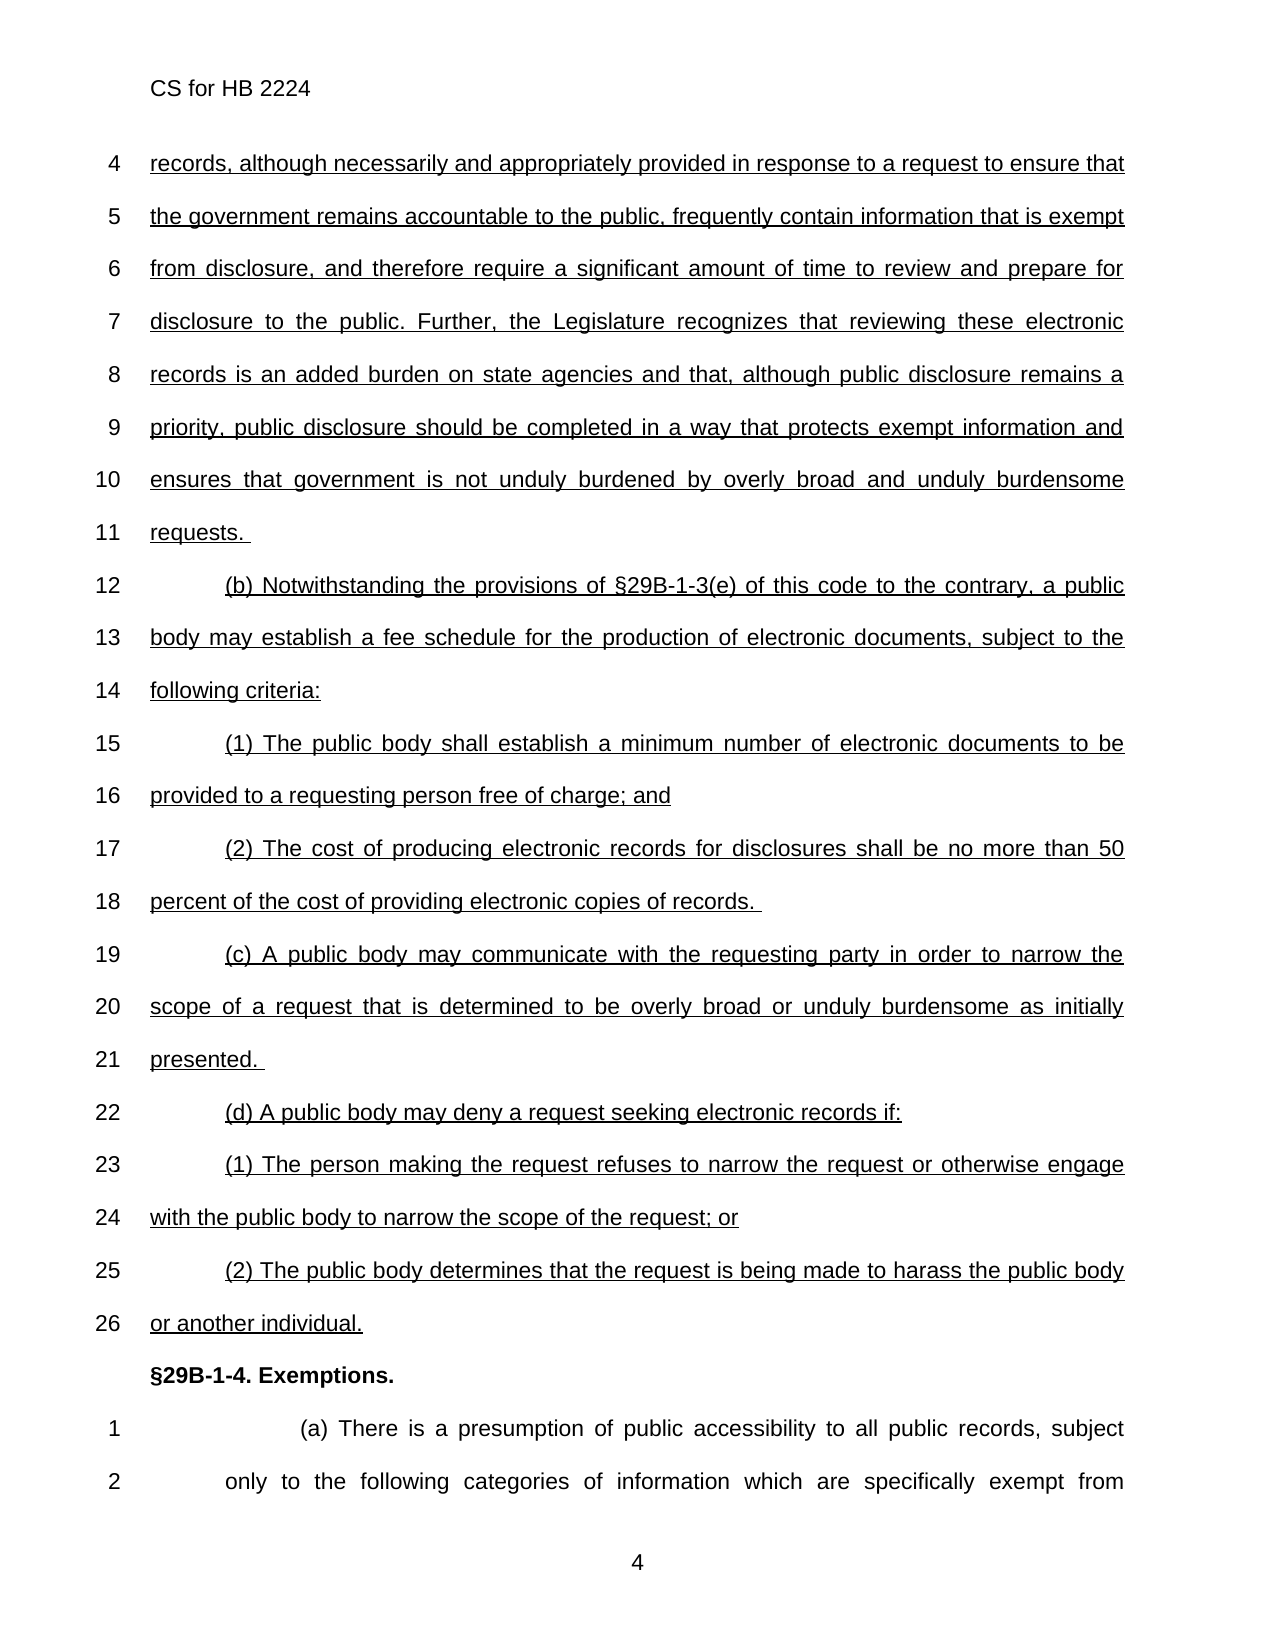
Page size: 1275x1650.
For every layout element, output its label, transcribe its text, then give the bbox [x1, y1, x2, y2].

text (2) The public body determines that the request is being made to harass the public body or another individual. [150, 1257, 1125, 1336]
text (1) The public body shall establish a minimum number of electronic documents to be provided to a requesting person free of charge; and [150, 730, 1125, 809]
text (b) Notwithstanding the provisions of §29B-1-3(e) of this code to the contrary, a public body may establish a fee schedule for the production of electronic documents, subject to the following criteria: [150, 572, 1125, 647]
text (1) The person making the request refuses to narrow the request or otherwise engage with the public body to narrow the scope of the request; or [150, 1151, 1125, 1231]
text (d) A public body may deny a request seeking electronic records if: [150, 1099, 1125, 1125]
text (c) A public body may communicate with the requesting party in order to narrow the scope of a request that is determined to be overly broad or unduly burdensome as initially presented. [150, 941, 1125, 1072]
text (2) The cost of producing electronic records for disclosures shall be no more than 50 percent of the cost of providing electronic copies of records. [150, 835, 1125, 914]
text (b) Notwithstanding the provisions of §29B-1-3(e) of this code to the contrary, a public body may establish a fee schedule for the production of electronic documents, subject to the following criteria: [150, 648, 1125, 703]
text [225, 1415, 1125, 1494]
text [150, 150, 1125, 173]
text §29B-1-4. Exemptions. [150, 1362, 1125, 1389]
